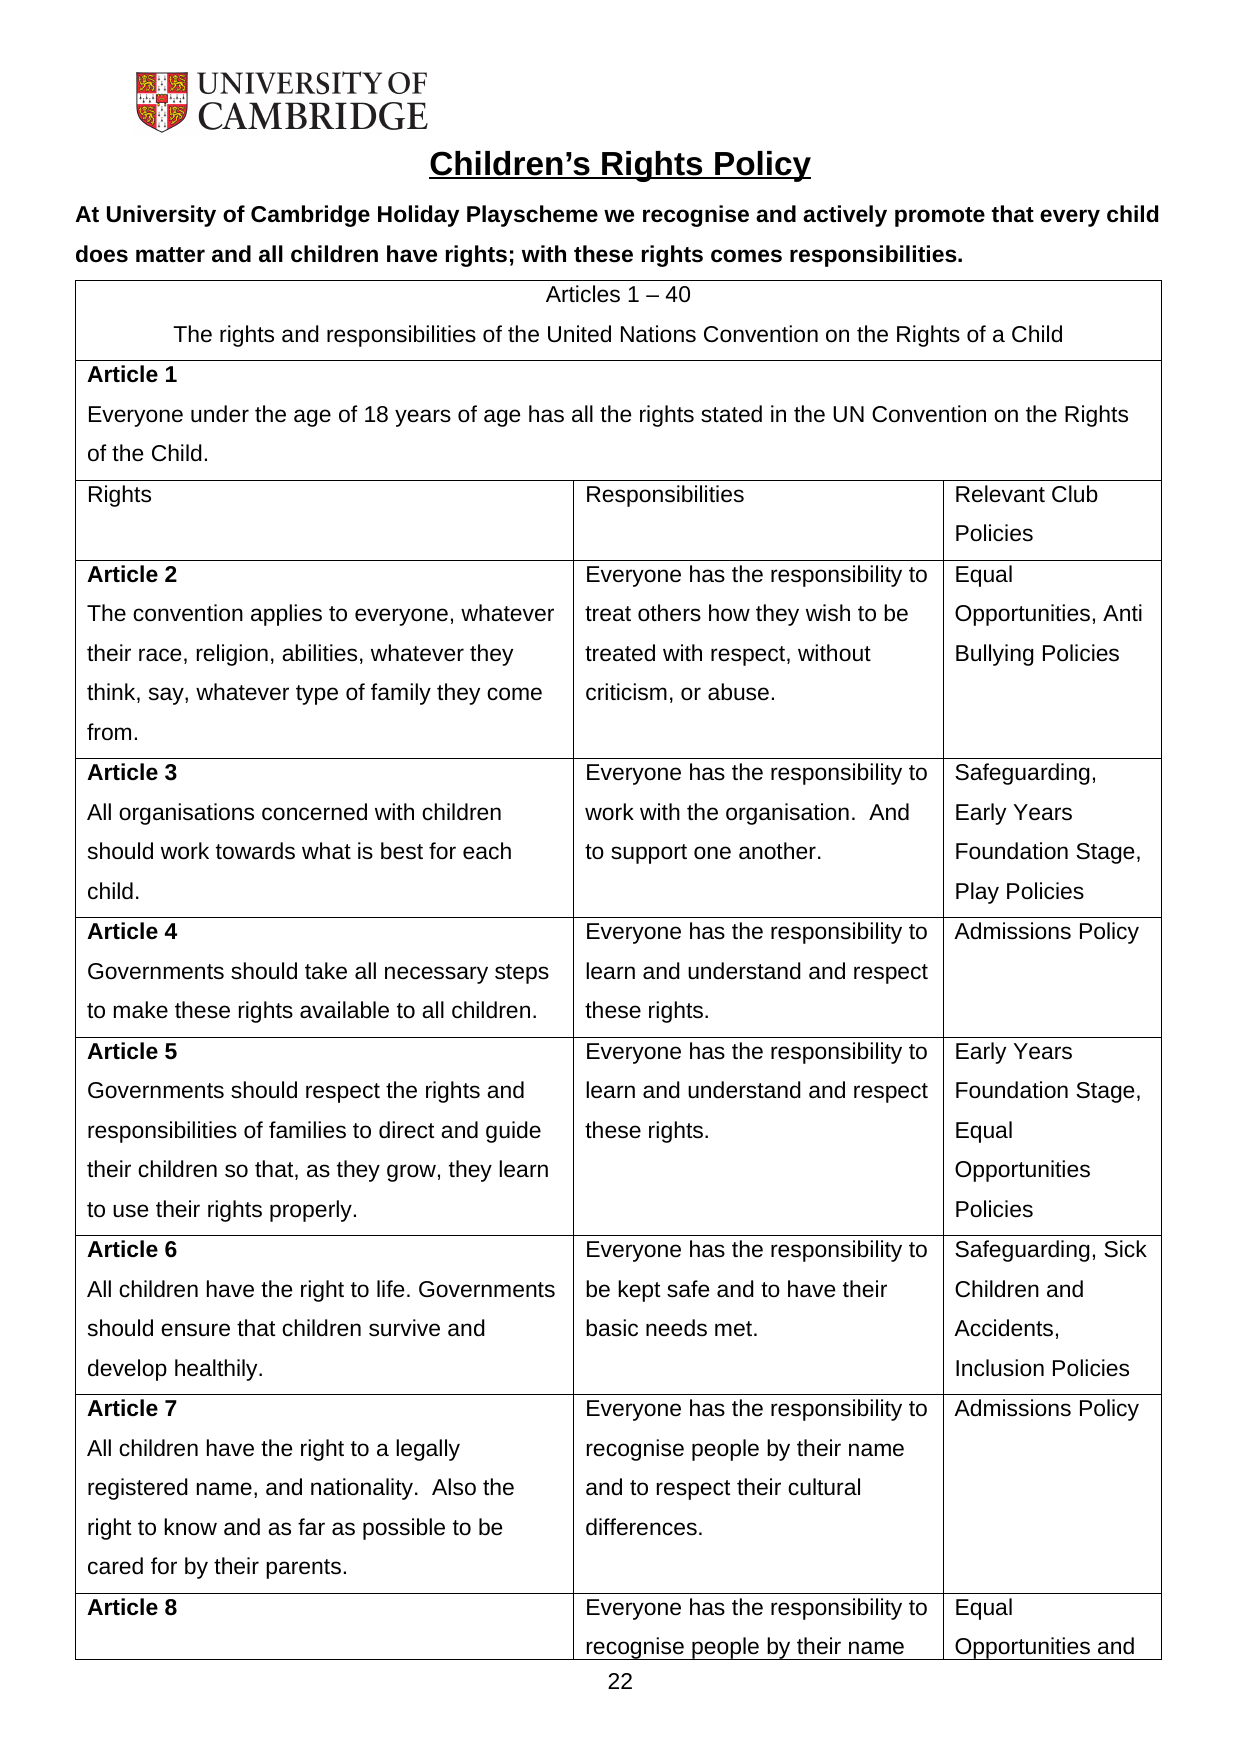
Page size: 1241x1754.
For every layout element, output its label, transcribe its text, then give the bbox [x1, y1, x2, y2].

text At University of Cambridge Holiday Playscheme we recognise and actively promote that every child does matter and all children have rights; with these rights comes responsibilities. [75, 201, 1165, 267]
table_cell Everyone has the responsibility to learn and understand and respect these rights. [574, 918, 943, 1037]
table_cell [574, 1594, 943, 1659]
table_cell Article 4 Governments should take all necessary steps to make these rights available to all children. [76, 918, 573, 1037]
table_cell Article 7 All children have the right to a legally registered name, and nationality. Also the right to know and as far as possible to be cared for by their parents. [76, 1395, 573, 1592]
table_cell Early Years Foundation Stage, Equal Opportunities Policies [944, 1038, 1161, 1235]
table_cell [76, 1594, 573, 1659]
table_cell Rights [76, 481, 573, 560]
table_cell Article 6 All children have the right to life. Governments should ensure that children survive and develop healthily. [76, 1236, 573, 1394]
subtitle Children’s Rights Policy [75, 144, 1165, 182]
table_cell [944, 1594, 1161, 1659]
table_cell Responsibilities [574, 481, 943, 560]
table_cell Everyone has the responsibility to recognise people by their name and to respect their cultural differences. [574, 1395, 943, 1592]
table_cell Admissions Policy [944, 1395, 1161, 1592]
table_cell Admissions Policy [944, 918, 1161, 1037]
table_cell Equal Opportunities, Anti Bullying Policies [944, 561, 1161, 758]
table_cell Relevant Club Policies [944, 481, 1161, 560]
table_header Articles 1 – 40 The rights and responsibilities of the United Nations Convention on the Rights of a Child [76, 281, 1161, 360]
table_cell Everyone has the responsibility to treat others how they wish to be treated with respect, without criticism, or abuse. [574, 561, 943, 758]
table_cell Everyone has the responsibility to work with the organisation. And to support one another. [574, 759, 943, 917]
table_cell Article 5 Governments should respect the rights and responsibilities of families to direct and guide their children so that, as they grow, they learn to use their rights properly. [76, 1038, 573, 1235]
table_cell Safeguarding, Sick Children and Accidents, Inclusion Policies [944, 1236, 1161, 1394]
table_cell Everyone has the responsibility to learn and understand and respect these rights. [574, 1038, 943, 1235]
table_cell Article 1 Everyone under the age of 18 years of age has all the rights stated in the UN Convention on the Rights of the Child. [76, 361, 1161, 480]
table_cell Everyone has the responsibility to be kept safe and to have their basic needs met. [574, 1236, 943, 1394]
table_cell Article 2 The convention applies to everyone, whatever their race, religion, abilities, whatever they think, say, whatever type of family they come from. [76, 561, 573, 758]
picture [134, 70, 430, 135]
table_cell Safeguarding, Early Years Foundation Stage, Play Policies [944, 759, 1161, 917]
table_cell Article 3 All organisations concerned with children should work towards what is best for each child. [76, 759, 573, 917]
